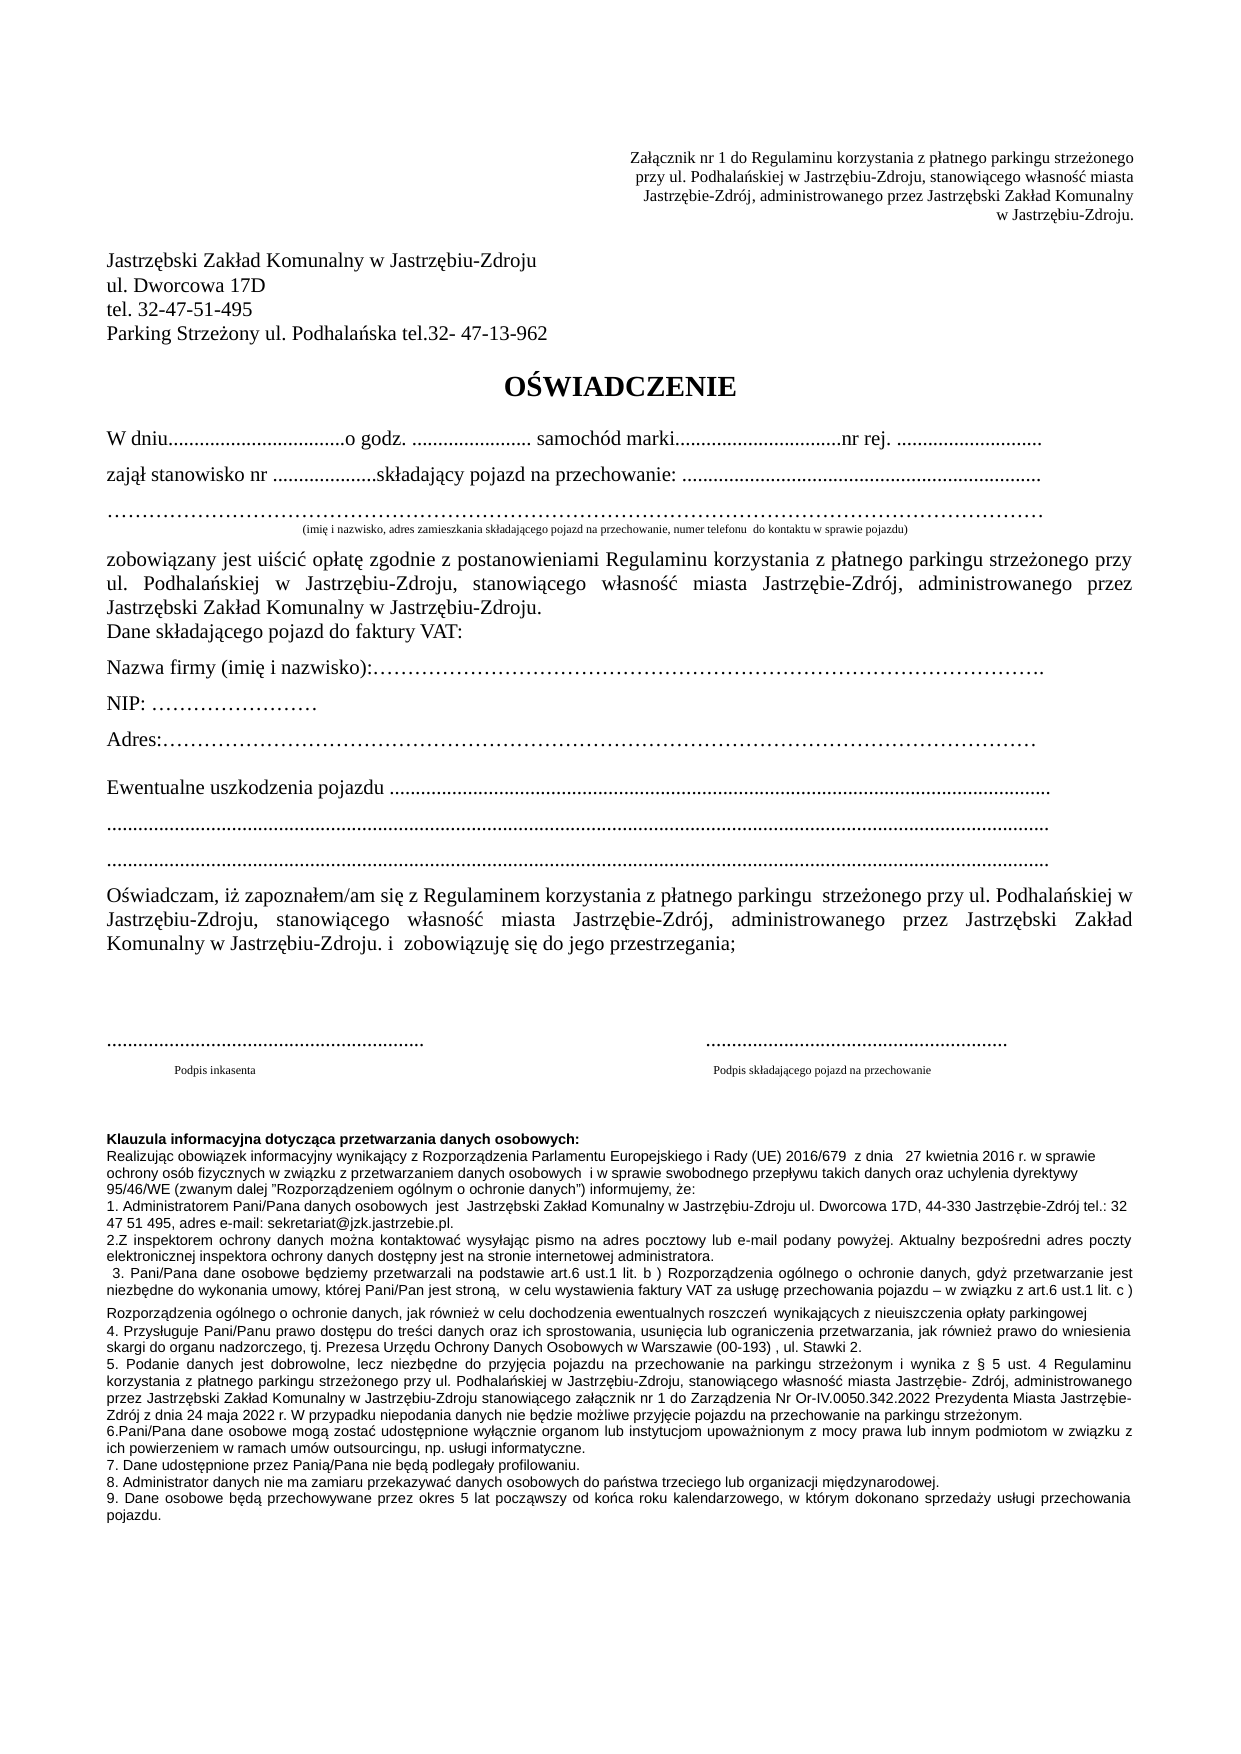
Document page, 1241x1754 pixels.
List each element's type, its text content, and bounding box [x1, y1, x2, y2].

text w Jastrzębiu-Zdroju. [106, 205, 1134, 224]
text Parking Strzeżony ul. Podhalańska tel.32- 47-13-962 [106, 321, 1134, 345]
text Nazwa firmy (imię i nazwisko):……………………………………………………………………………………. [106, 655, 1134, 679]
text 9. Dane osobowe będą przechowywane przez okres 5 lat począwszy od końca roku kalendarzowego, w którym dokonano sprzedaży usługi przechowania pojazdu. [106, 1490, 1134, 1524]
text Jastrzębie-Zdrój, administrowanego przez Jastrzębski Zakład Komunalny [106, 186, 1134, 205]
text Podpis inkasenta Podpis składającego pojazd na przechowanie [106, 1063, 1134, 1087]
text Załącznik nr 1 do Regulaminu korzystania z płatnego parkingu strzeżonego [106, 148, 1134, 167]
text 8. Administrator danych nie ma zamiaru przekazywać danych osobowych do państwa trzeciego lub organizacji międzynarodowej. [106, 1473, 1134, 1490]
text NIP: …………………… [106, 691, 1134, 715]
text 2.Z inspektorem ochrony danych można kontaktować wysyłając pismo na adres pocztowy lub e-mail podany powyżej. Aktualny bezpośredni adres poczty elektronicznej inspektora ochrony danych dostępny jest na stronie internetowej administratora. [106, 1231, 1134, 1265]
text OŚWIADCZENIE [106, 369, 1134, 402]
text W dniu..................................o godz. ....................... samochód marki................................nr rej. ............................ [106, 426, 1134, 450]
text zobowiązany jest uiścić opłatę zgodnie z postanowieniami Regulaminu korzystania z płatnego parkingu strzeżonego przy ul. Podhalańskiej w Jastrzębiu-Zdroju, stanowiącego własność miasta Jastrzębie-Zdrój, administrowanego przez Jastrzębski Zakład Komunalny w Jastrzębiu-Zdroju. [106, 547, 1134, 619]
text 5. Podanie danych jest dobrowolne, lecz niezbędne do przyjęcia pojazdu na przechowanie na parkingu strzeżonym i wynika z § 5 ust. 4 Regulaminu korzystania z płatnego parkingu strzeżonego przy ul. Podhalańskiej w Jastrzębiu-Zdroju, stanowiącego własność miasta Jastrzębie- Zdrój, administrowanego przez Jastrzębski Zakład Komunalny w Jastrzębiu-Zdroju stanowiącego załącznik nr 1 do Zarządzenia Nr Or-IV.0050.342.2022 Prezydenta Miasta Jastrzębie-Zdrój z dnia 24 maja 2022 r. W przypadku niepodania danych nie będzie możliwe przyjęcie pojazdu na przechowanie na parkingu strzeżonym. [106, 1356, 1134, 1423]
text tel. 32-47-51-495 [106, 297, 1134, 321]
text 7. Dane udostępnione przez Panią/Pana nie będą podlegały profilowaniu. [106, 1457, 1134, 1473]
text Oświadczam, iż zapoznałem/am się z Regulaminem korzystania z płatnego parkingu strzeżonego przy ul. Podhalańskiej w Jastrzębiu-Zdroju, stanowiącego własność miasta Jastrzębie-Zdrój, administrowanego przez Jastrzębski Zakład Komunalny w Jastrzębiu-Zdroju. i zobowiązuję się do jego przestrzegania; [106, 883, 1134, 955]
text ul. Dworcowa 17D [106, 272, 1134, 297]
text zajął stanowisko nr ....................składający pojazd na przechowanie: ..................................................................... [106, 462, 1134, 486]
text Dane składającego pojazd do faktury VAT: [106, 619, 1134, 643]
text Klauzula informacyjna dotycząca przetwarzania danych osobowych: [106, 1131, 1134, 1147]
text 1. Administratorem Pani/Pana danych osobowych jest Jastrzębski Zakład Komunalny w Jastrzębiu-Zdroju ul. Dworcowa 17D, 44-330 Jastrzębie-Zdrój tel.: 32 47 51 495, adres e-mail: sekretariat@jzk.jastrzebie.pl. [106, 1198, 1134, 1231]
text ..................................................................................................................................................................................... [106, 847, 1134, 871]
text ……………………………………………………………………………………………………………………… [106, 498, 1134, 522]
text ..................................................................................................................................................................................... [106, 811, 1134, 835]
text (imię i nazwisko, adres zamieszkania składającego pojazd na przechowanie, numer telefonu do kontaktu w sprawie pojazdu) [77, 522, 1134, 547]
text ............................................................. .......................................................... [106, 1027, 1134, 1051]
text Ewentualne uszkodzenia pojazdu ............................................................................................................................... [106, 775, 1134, 799]
text Adres:……………………………………………………………………………………………………………… [106, 727, 1134, 751]
text 4. Przysługuje Pani/Panu prawo dostępu do treści danych oraz ich sprostowania, usunięcia lub ograniczenia przetwarzania, jak również prawo do wniesienia skargi do organu nadzorczego, tj. Prezesa Urzędu Ochrony Danych Osobowych w Warszawie (00-193) , ul. Stawki 2. [106, 1322, 1134, 1356]
text przy ul. Podhalańskiej w Jastrzębiu-Zdroju, stanowiącego własność miasta [106, 167, 1134, 186]
text Realizując obowiązek informacyjny wynikający z Rozporządzenia Parlamentu Europejskiego i Rady (UE) 2016/679 z dnia 27 kwietnia 2016 r. w sprawie ochrony osób fizycznych w związku z przetwarzaniem danych osobowych i w sprawie swobodnego przepływu takich danych oraz uchylenia dyrektywy 95/46/WE (zwanym dalej ”Rozporządzeniem ogólnym o ochronie danych”) informujemy, że: [106, 1147, 1134, 1198]
text 3. Pani/Pana dane osobowe będziemy przetwarzali na podstawie art.6 ust.1 lit. b ) Rozporządzenia ogólnego o ochronie danych, gdyż przetwarzanie jest niezbędne do wykonania umowy, której Pani/Pan jest stroną, w celu wystawienia faktury VAT za usługę przechowania pojazdu – w związku z art.6 ust.1 lit. c ) Rozporządzenia ogólnego o ochronie danych, jak również w celu dochodzenia ewentualnych roszczeń wynikających z nieuiszczenia opłaty parkingowej [106, 1265, 1134, 1322]
text Jastrzębski Zakład Komunalny w Jastrzębiu-Zdroju [106, 248, 1134, 272]
text 6.Pani/Pana dane osobowe mogą zostać udostępnione wyłącznie organom lub instytucjom upoważnionym z mocy prawa lub innym podmiotom w związku z ich powierzeniem w ramach umów outsourcingu, np. usługi informatyczne. [106, 1423, 1134, 1457]
